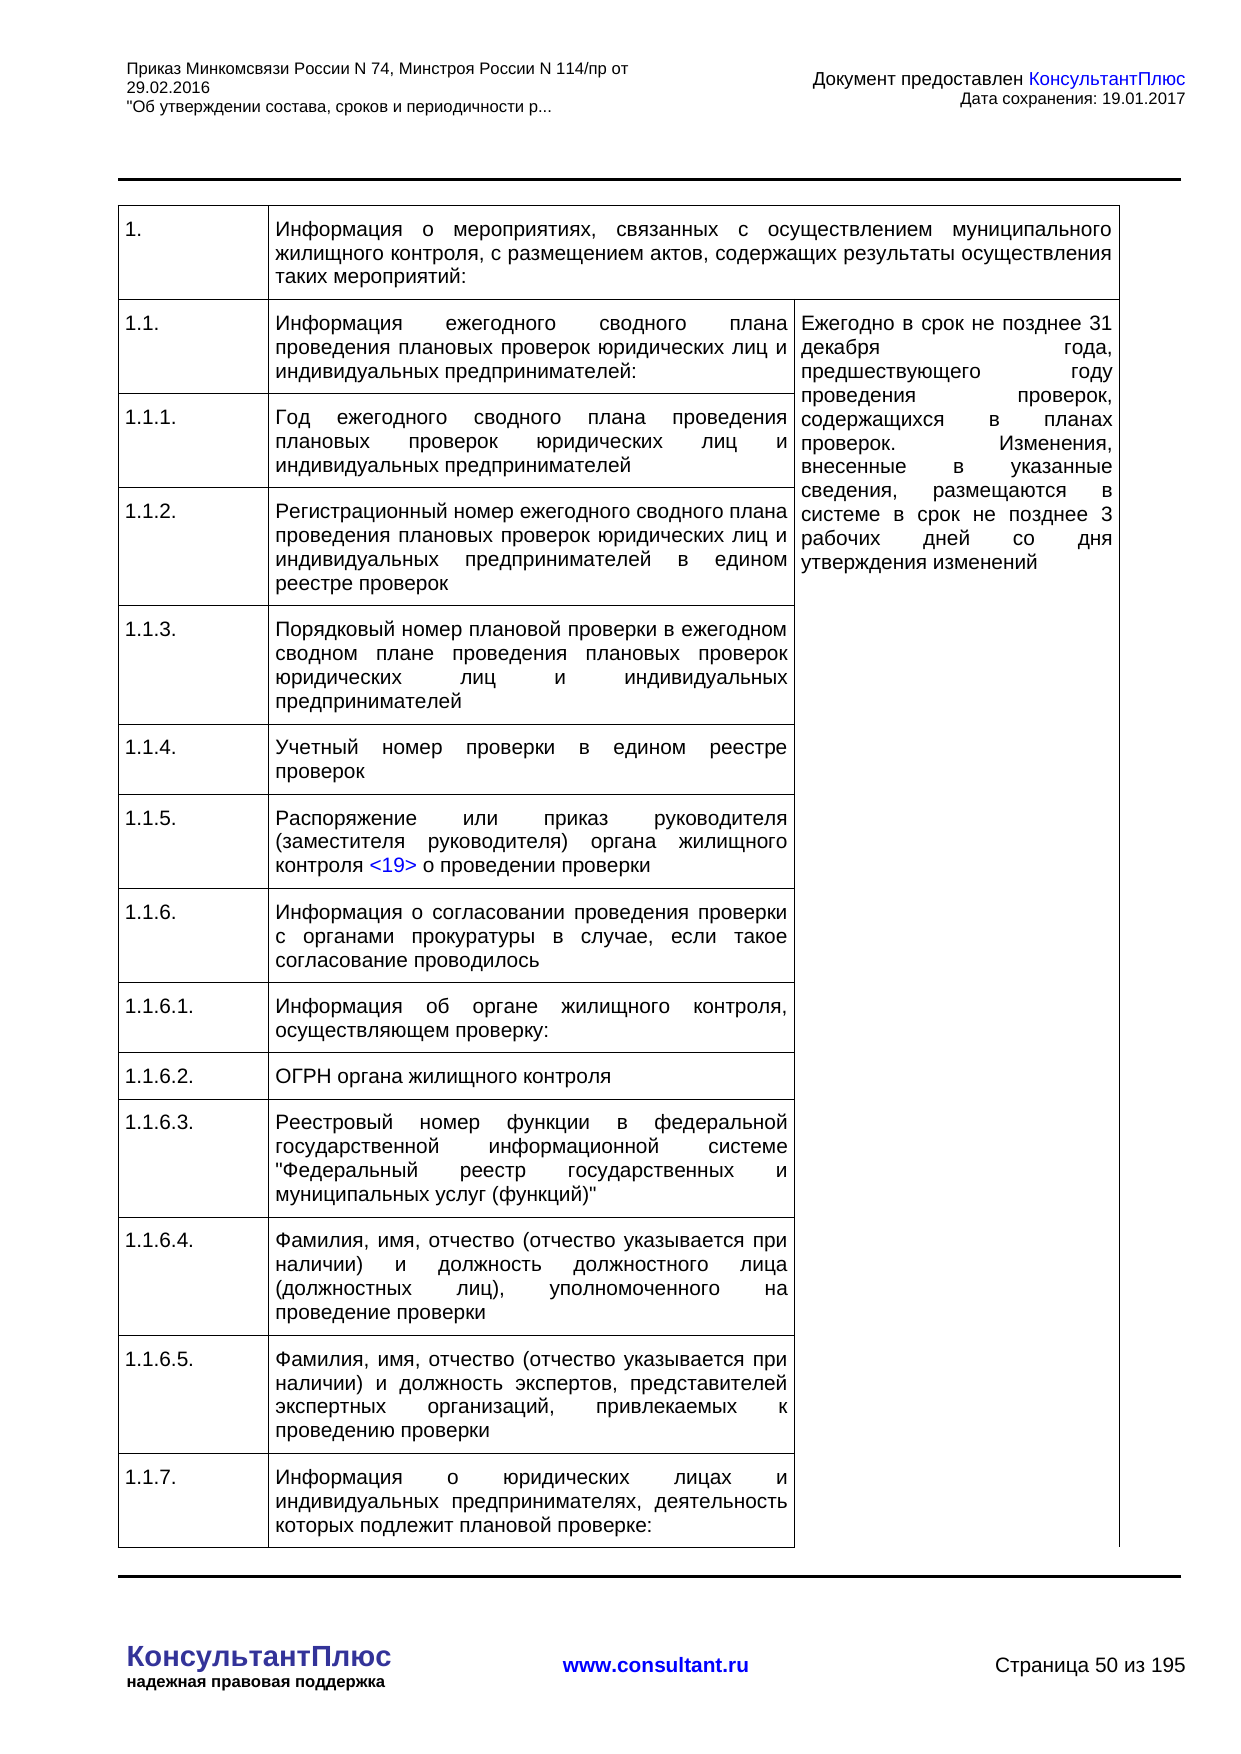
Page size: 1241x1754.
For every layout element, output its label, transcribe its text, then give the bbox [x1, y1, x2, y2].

table_cell 1.1.6. [119, 889, 268, 982]
table_cell Информация ежегодного сводного плана проведения плановых проверок юридических лиц и индивидуальных предпринимателей: [269, 300, 794, 393]
table_cell 1.1.5. [119, 795, 268, 888]
table_cell 1.1.3. [119, 606, 268, 723]
table_cell Порядковый номер плановой проверки в ежегодном сводном плане проведения плановых проверок юридических лиц и индивидуальных предпринимателей [269, 606, 794, 723]
table_cell 1.1.7. [119, 1454, 268, 1547]
table_cell 1.1.6.2. [119, 1053, 268, 1098]
table_cell 1.1.6.3. [119, 1100, 268, 1217]
table_cell Учетный номер проверки в едином реестре проверок [269, 725, 794, 794]
table_cell ОГРН органа жилищного контроля [269, 1053, 794, 1098]
table_cell Информация о юридических лицах и индивидуальных предпринимателях, деятельность которых подлежит плановой проверке: [269, 1454, 794, 1547]
table_cell Информация о мероприятиях, связанных с осуществлением муниципального жилищного контроля, с размещением актов, содержащих результаты осуществления таких мероприятий: [269, 206, 1119, 299]
table_cell Год ежегодного сводного плана проведения плановых проверок юридических лиц и индивидуальных предпринимателей [269, 394, 794, 487]
table_cell 1.1.6.5. [119, 1336, 268, 1453]
table_cell Ежегодно в срок не позднее 31 декабря года, предшествующего году проведения проверок, содержащихся в планах проверок. Изменения, внесенные в указанные сведения, размещаются в системе в срок не позднее 3 рабочих дней со дня утверждения изменений [795, 300, 1119, 1547]
table_cell 1.1.2. [119, 488, 268, 605]
table_cell Фамилия, имя, отчество (отчество указывается при наличии) и должность экспертов, представителей экспертных организаций, привлекаемых к проведению проверки [269, 1336, 794, 1453]
table_cell Информация о согласовании проведения проверки с органами прокуратуры в случае, если такое согласование проводилось [269, 889, 794, 982]
table_cell 1. [119, 206, 268, 299]
table_cell Фамилия, имя, отчество (отчество указывается при наличии) и должность должностного лица (должностных лиц), уполномоченного на проведение проверки [269, 1218, 794, 1335]
table_cell 1.1.6.4. [119, 1218, 268, 1335]
table_cell 1.1.6.1. [119, 983, 268, 1052]
table_cell Информация об органе жилищного контроля, осуществляющем проверку: [269, 983, 794, 1052]
table_cell Регистрационный номер ежегодного сводного плана проведения плановых проверок юридических лиц и индивидуальных предпринимателей в едином реестре проверок [269, 488, 794, 605]
table_cell 1.1.4. [119, 725, 268, 794]
table_cell 1.1.1. [119, 394, 268, 487]
table_cell Распоряжение или приказ руководителя (заместителя руководителя) органа жилищного контроля <19> о проведении проверки [269, 795, 794, 888]
table_cell Реестровый номер функции в федеральной государственной информационной системе "Федеральный реестр государственных и муниципальных услуг (функций)" [269, 1100, 794, 1217]
table_cell 1.1. [119, 300, 268, 393]
